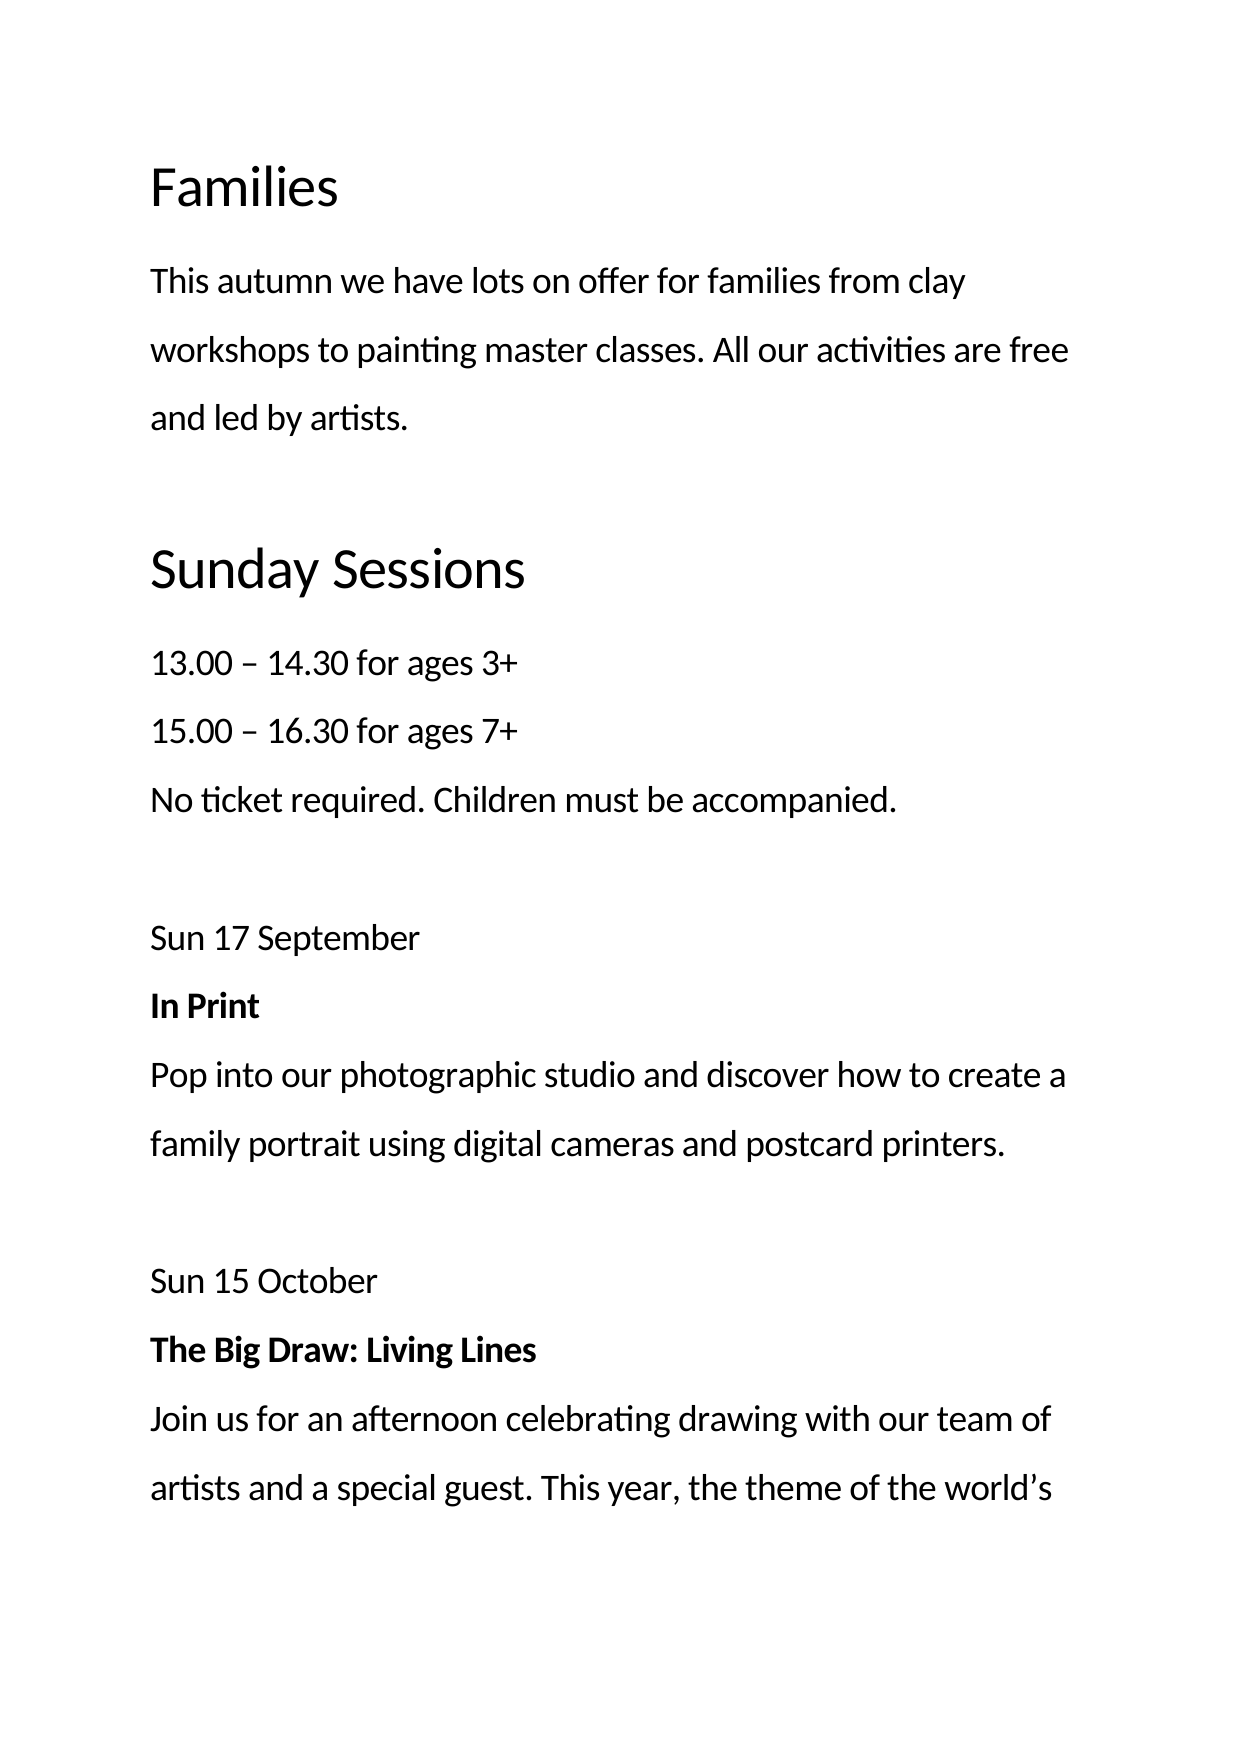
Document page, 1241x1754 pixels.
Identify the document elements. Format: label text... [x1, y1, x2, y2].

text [150, 1395, 1090, 1509]
text In Print [150, 982, 1090, 1028]
text Sunday Sessions [150, 532, 1090, 603]
text Sun 17 September [150, 914, 1090, 959]
text This autumn we have lots on offer for families from clay workshops to painting master classes. All our activities are free and led by artists. [150, 257, 1090, 440]
text Pop into our photographic studio and discover how to create a family portrait using digital cameras and postcard printers. [150, 1051, 1090, 1166]
text 13.00 – 14.30 for ages 3+ [150, 639, 1090, 684]
text 15.00 – 16.30 for ages 7+ [150, 707, 1090, 753]
text Sun 15 October [150, 1257, 1090, 1303]
text The Big Draw: Living Lines [150, 1326, 1090, 1372]
text Families [150, 150, 1090, 221]
text No ticket required. Children must be accompanied. [150, 776, 1090, 822]
